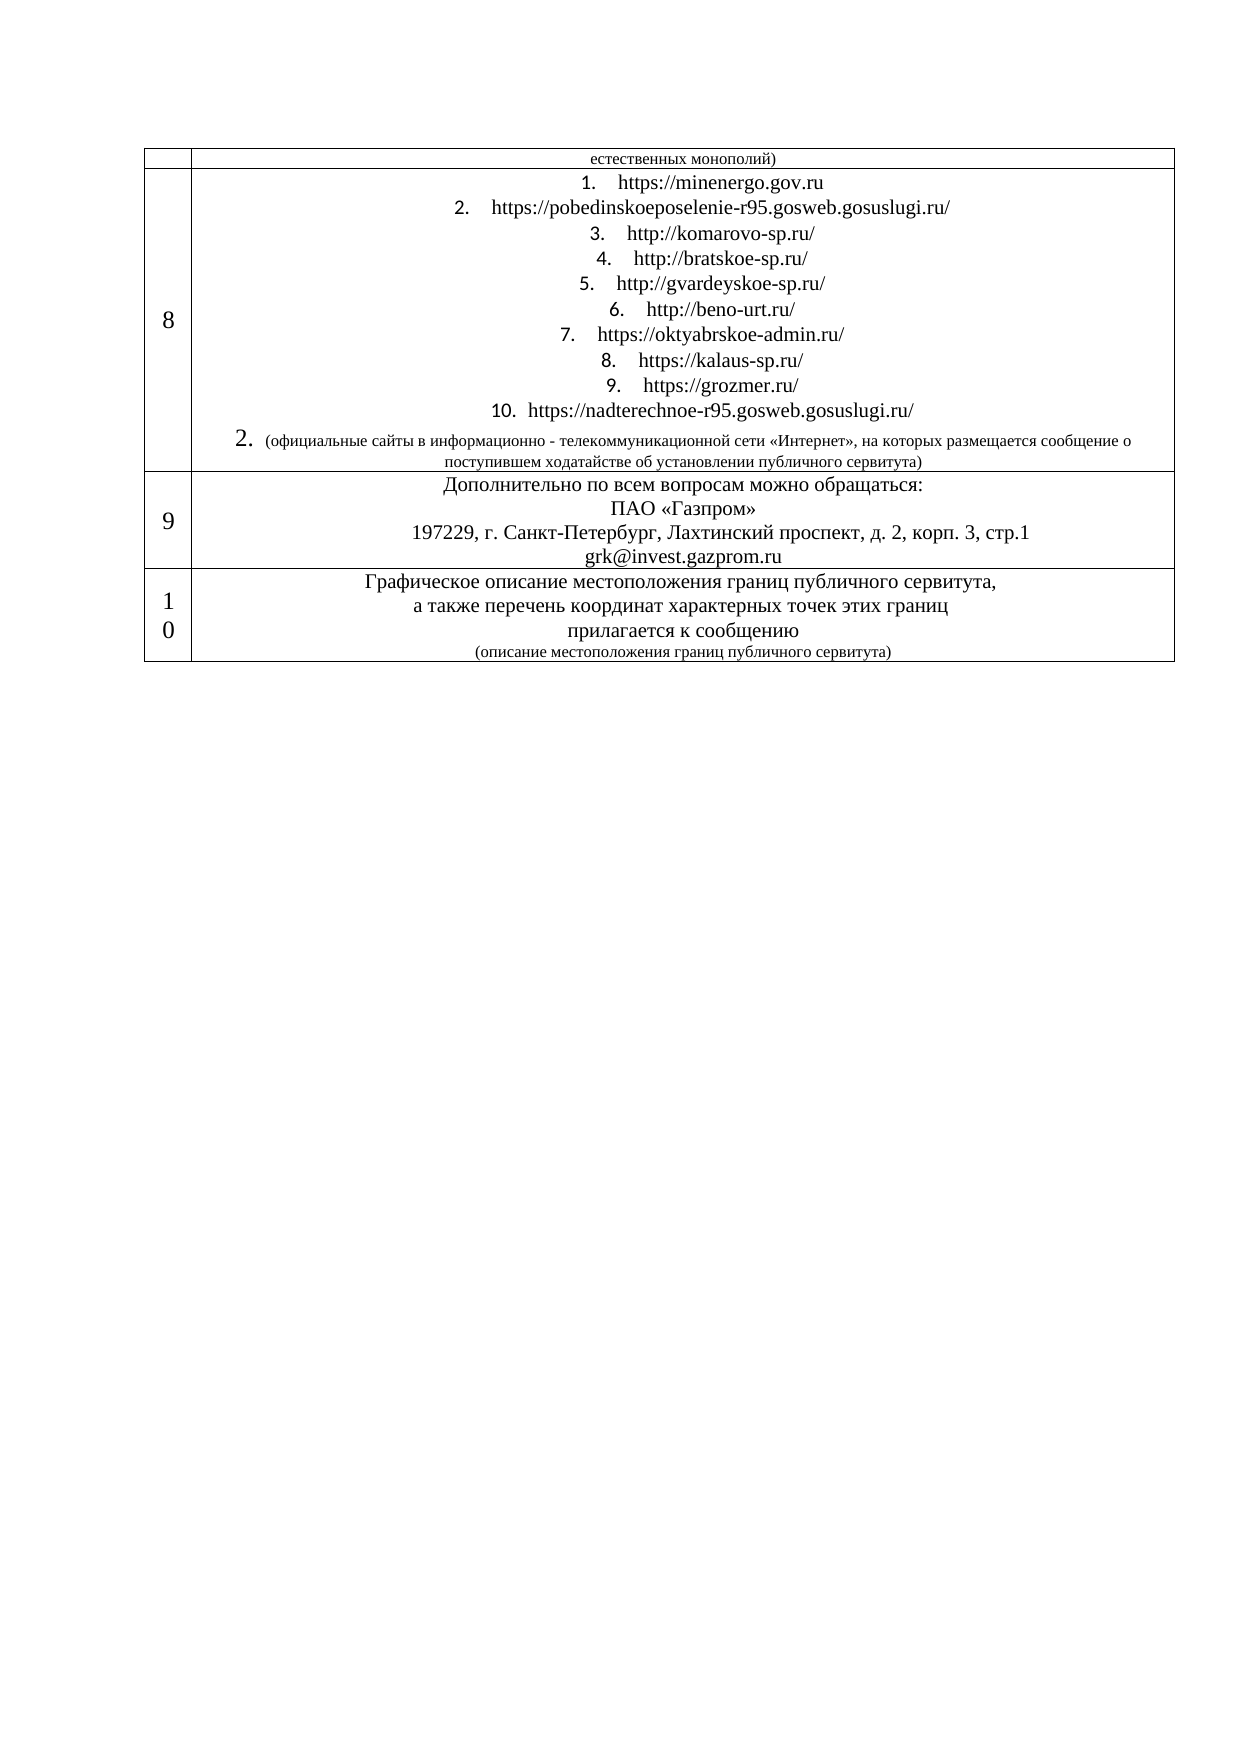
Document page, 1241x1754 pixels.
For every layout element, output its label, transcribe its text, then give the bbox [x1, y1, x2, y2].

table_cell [192, 149, 1174, 168]
table_cell 7 [145, 149, 191, 168]
table_cell 9 [145, 472, 191, 568]
table_cell https://minenergo.gov.ru https://pobedinskoeposelenie-r95.gosweb.gosuslugi.ru/ http://komarovo-sp.ru/ http://bratskoe-sp.ru/ http://gvardeyskoe-sp.ru/ http://beno-urt.ru/ https://oktyabrskoe-admin.ru/ https://kalaus-sp.ru/ https://grozmer.ru/ https://nadterechnoe-r95.gosweb.gosuslugi.ru/ 2. (официальные сайты в информационно - телекоммуникационной сети «Интернет», на которых размещается сообщение о поступившем ходатайстве об установлении публичного сервитута) [192, 169, 1174, 471]
table_cell Графическое описание местоположения границ публичного сервитута, а также перечень координат характерных точек этих границ прилагается к сообщению (описание местоположения границ публичного сервитута) [192, 569, 1174, 661]
table_cell 10 [145, 569, 191, 661]
table_cell 8 [145, 169, 191, 471]
table_cell Дополнительно по всем вопросам можно обращаться: ПАО «Газпром» 197229, г. Санкт-Петербург, Лахтинский проспект, д. 2, корп. 3, стр.1 grk@invest.gazprom.ru [192, 472, 1174, 568]
